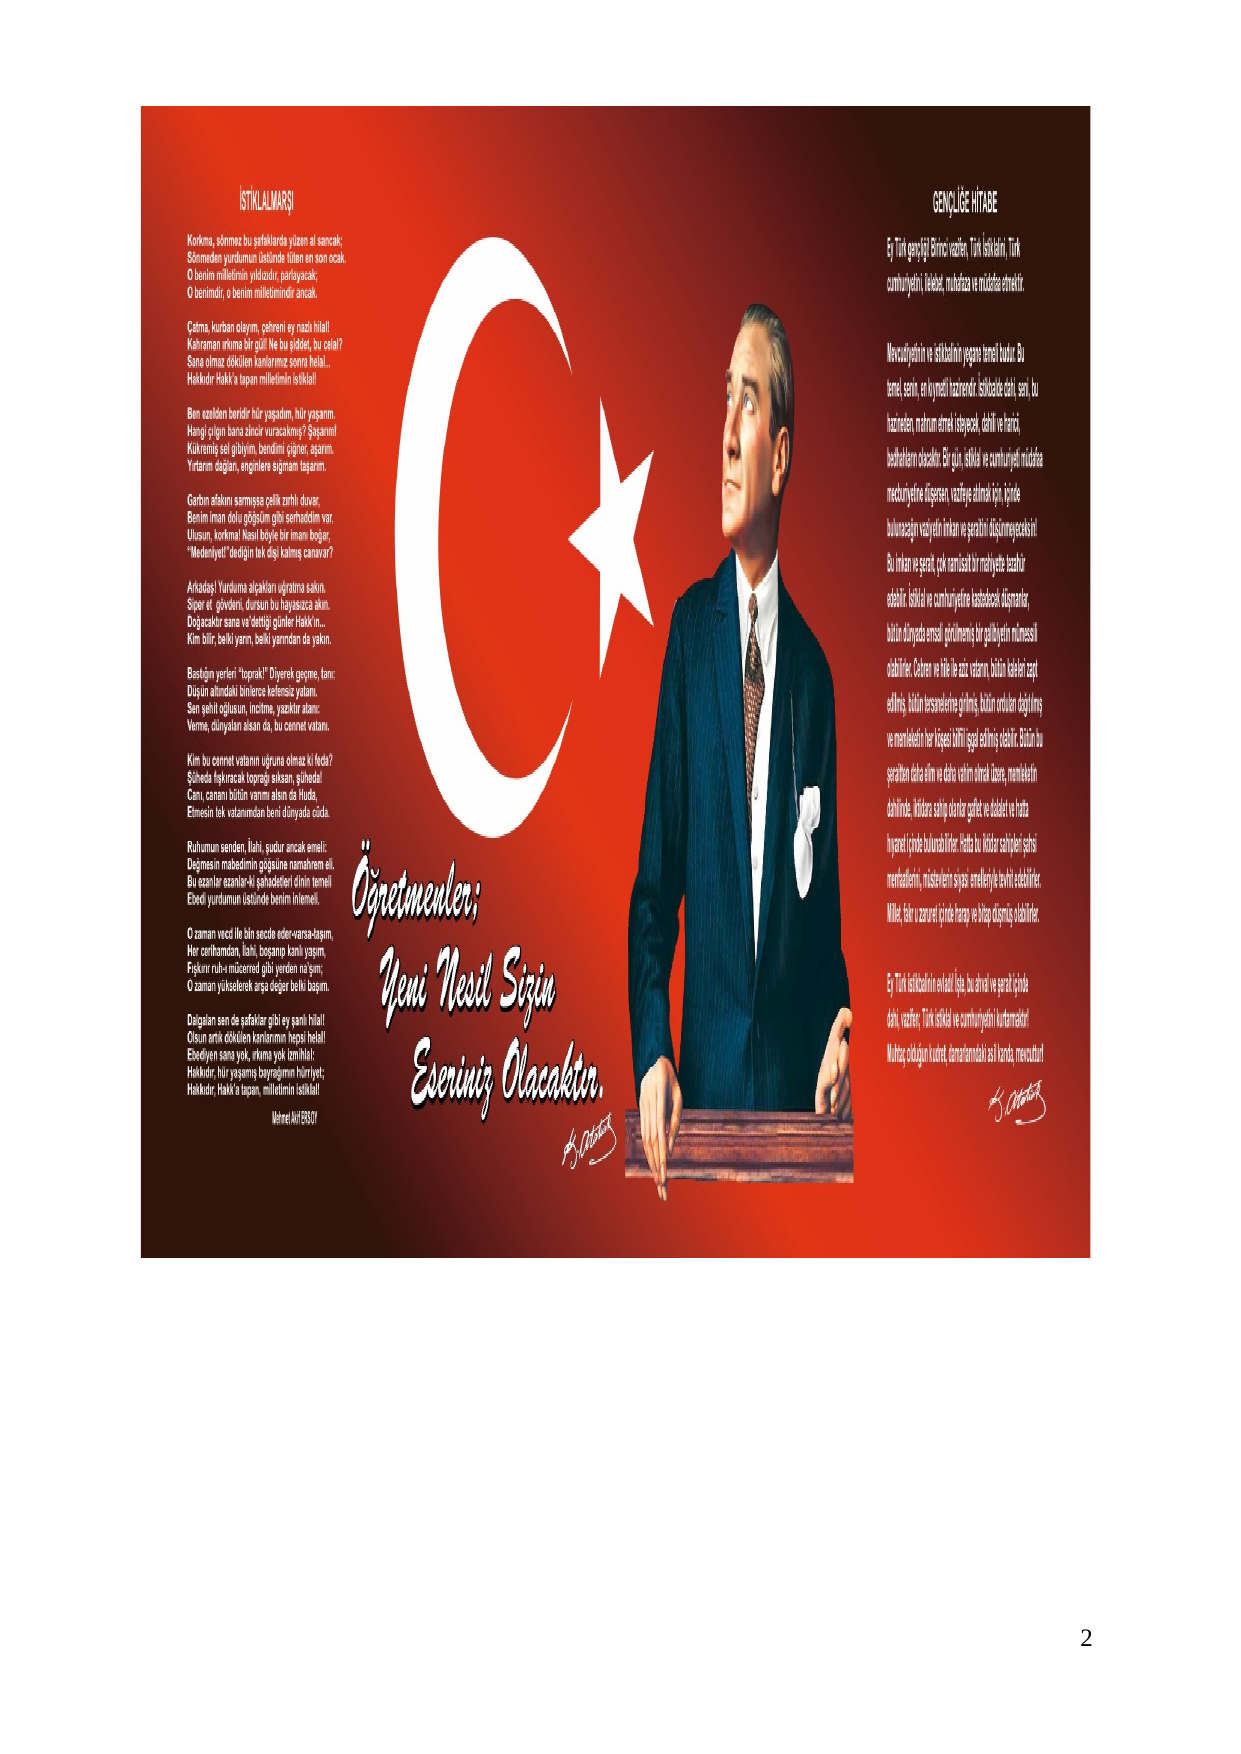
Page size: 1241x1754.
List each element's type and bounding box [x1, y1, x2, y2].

picture [140, 106, 1091, 1258]
